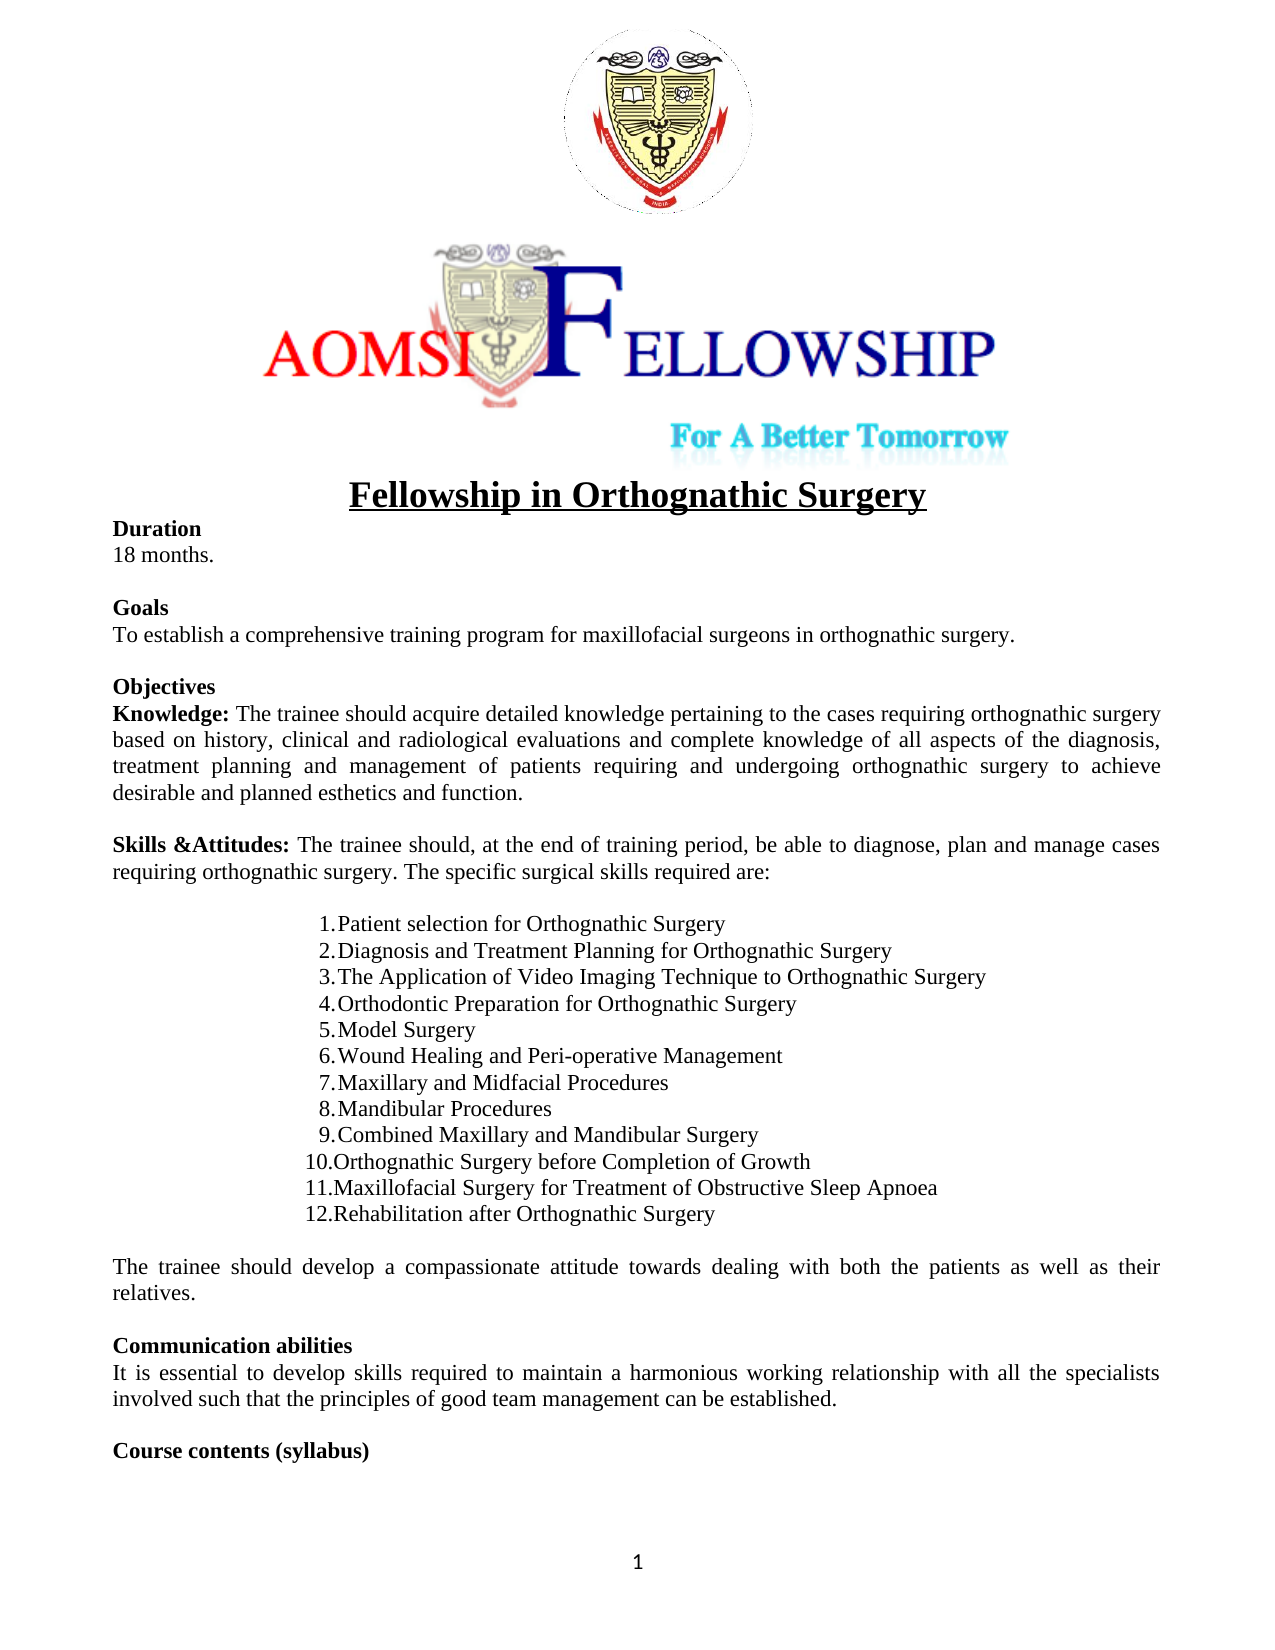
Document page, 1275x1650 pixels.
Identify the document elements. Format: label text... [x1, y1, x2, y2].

list Combined Maxillary and Mandibular Surgery [319, 1121, 1162, 1148]
text Skills &Attitudes: The trainee should, at the end of training period, be able to diagnose, plan and manage cases requiring orthognathic surgery. The specific surgical skills required are: [112, 831, 1162, 884]
list The Application of Video Imaging Technique to Orthognathic Surgery [319, 963, 1162, 989]
text To establish a comprehensive training program for maxillofacial surgeons in orthognathic surgery. [112, 621, 1162, 647]
picture [563, 29, 753, 214]
text Course contents (syllabus) [112, 1438, 1162, 1464]
text Knowledge: The trainee should acquire detailed knowledge pertaining to the cases requiring orthognathic surgery based on history, clinical and radiological evaluations and complete knowledge of all aspects of the diagnosis, treatment planning and management of patients requiring and undergoing orthognathic surgery to achieve desirable and planned esthetics and function. [112, 700, 1162, 805]
text Goals [112, 594, 1162, 621]
list Orthodontic Preparation for Orthognathic Surgery [319, 989, 1162, 1016]
list Orthognathic Surgery before Completion of Growth [304, 1148, 1162, 1174]
picture [232, 218, 1043, 472]
list Diagnosis and Treatment Planning for Orthognathic Surgery [319, 937, 1162, 963]
text It is essential to develop skills required to maintain a harmonious working relationship with all the specialists involved such that the principles of good team management can be established. [112, 1358, 1162, 1411]
text Duration [112, 515, 1162, 542]
text Objectives [112, 673, 1162, 700]
list Wound Healing and Peri-operative Management [319, 1042, 1162, 1069]
list Maxillofacial Surgery for Treatment of Obstructive Sleep Apnoea [304, 1174, 1162, 1200]
list Rehabilitation after Orthognathic Surgery [304, 1200, 1162, 1227]
text The trainee should develop a compassionate attitude towards dealing with both the patients as well as their relatives. [112, 1253, 1162, 1306]
list Maxillary and Midfacial Procedures [319, 1069, 1162, 1095]
list Mandibular Procedures [319, 1095, 1162, 1121]
text 18 months. [112, 542, 1162, 568]
list Patient selection for Orthognathic Surgery [319, 911, 1162, 937]
list Model Surgery [319, 1016, 1162, 1042]
text Communication abilities [112, 1332, 1162, 1358]
text Fellowship in Orthognathic Surgery [112, 472, 1162, 515]
